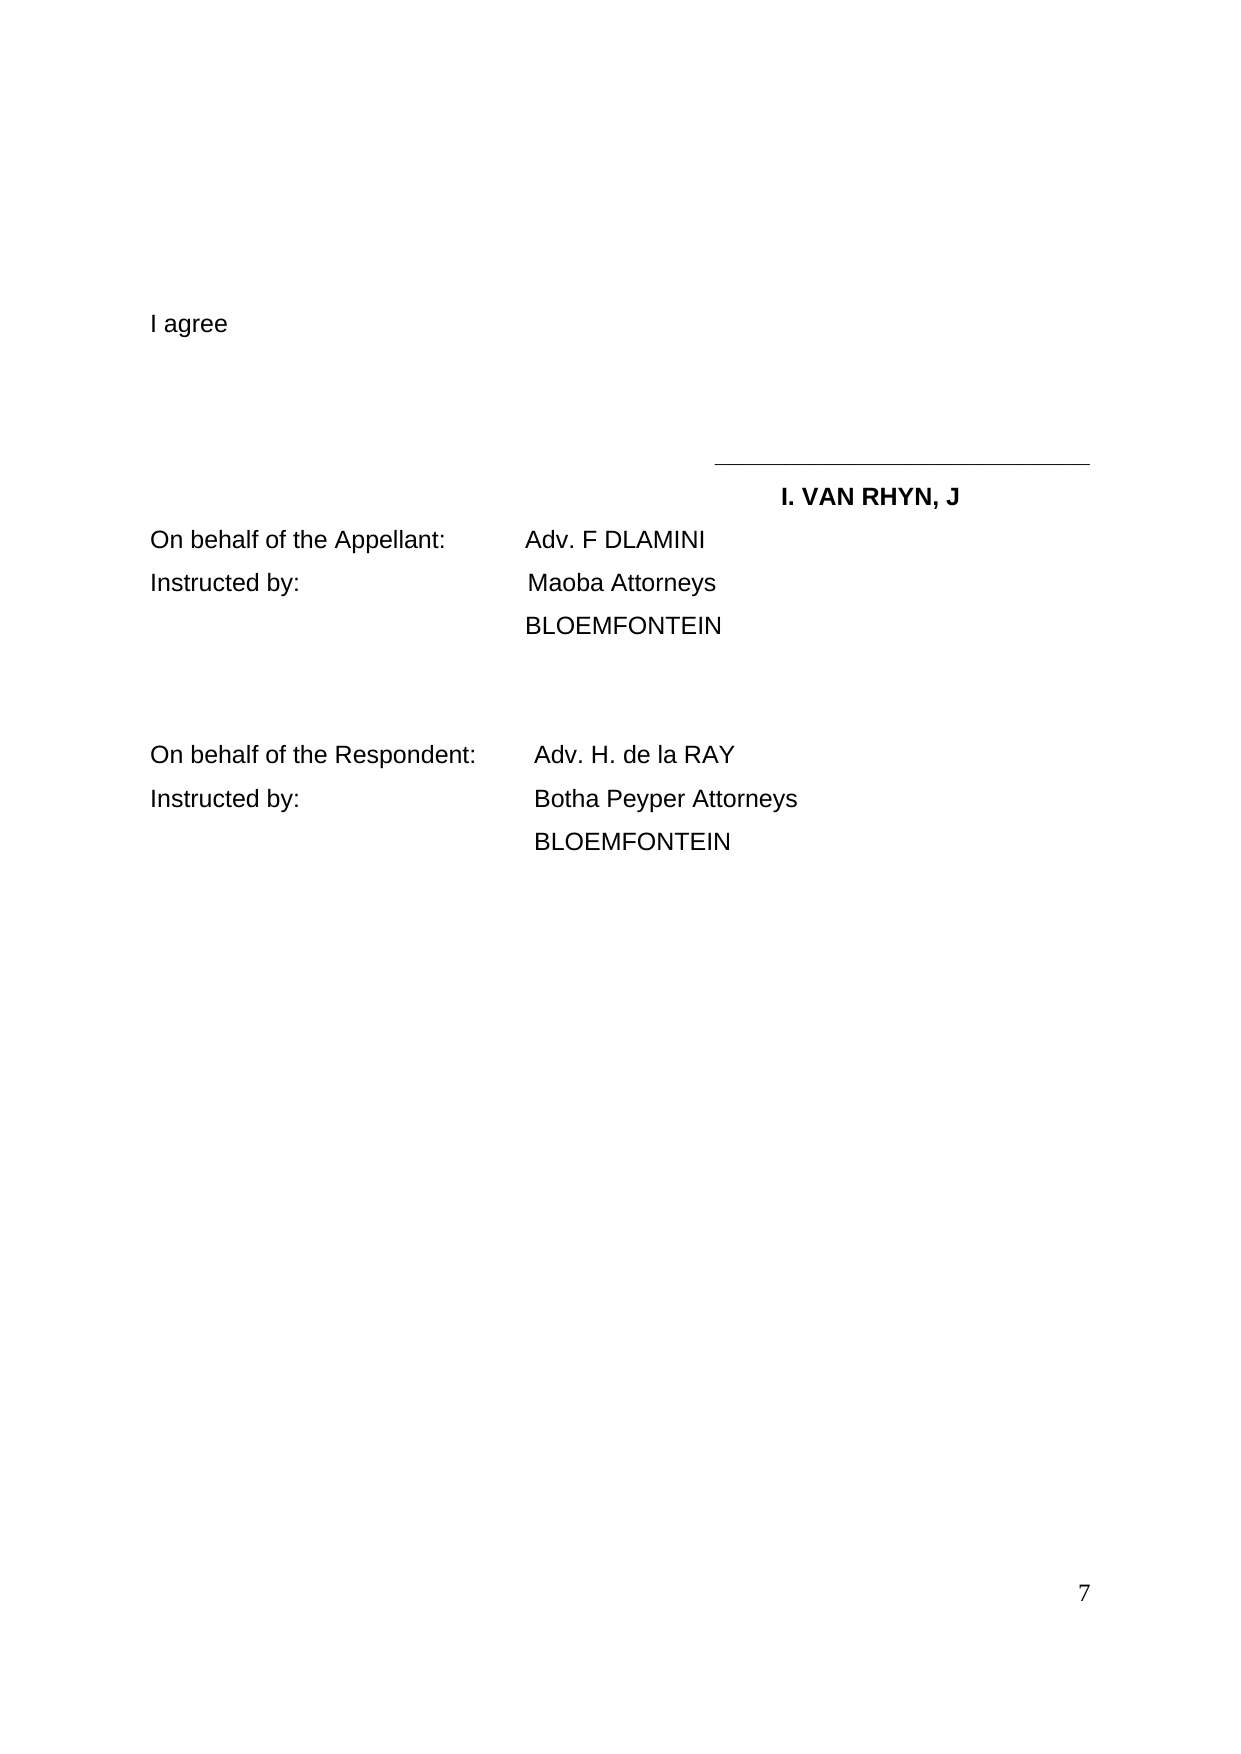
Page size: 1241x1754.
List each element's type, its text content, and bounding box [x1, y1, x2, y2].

text BLOEMFONTEIN [150, 827, 1090, 856]
text Instructed by: Botha Peyper Attorneys [150, 784, 1090, 812]
text I agree [150, 309, 1090, 338]
text ___________________________ [150, 439, 1090, 467]
text I. VAN RHYN, J [150, 482, 1090, 511]
text On behalf of the Appellant: Adv. F DLAMINI [150, 525, 1090, 554]
text Instructed by: Maoba Attorneys [150, 568, 1090, 597]
text BLOEMFONTEIN [150, 611, 1090, 640]
text On behalf of the Respondent: Adv. H. de la RAY [150, 741, 1090, 769]
